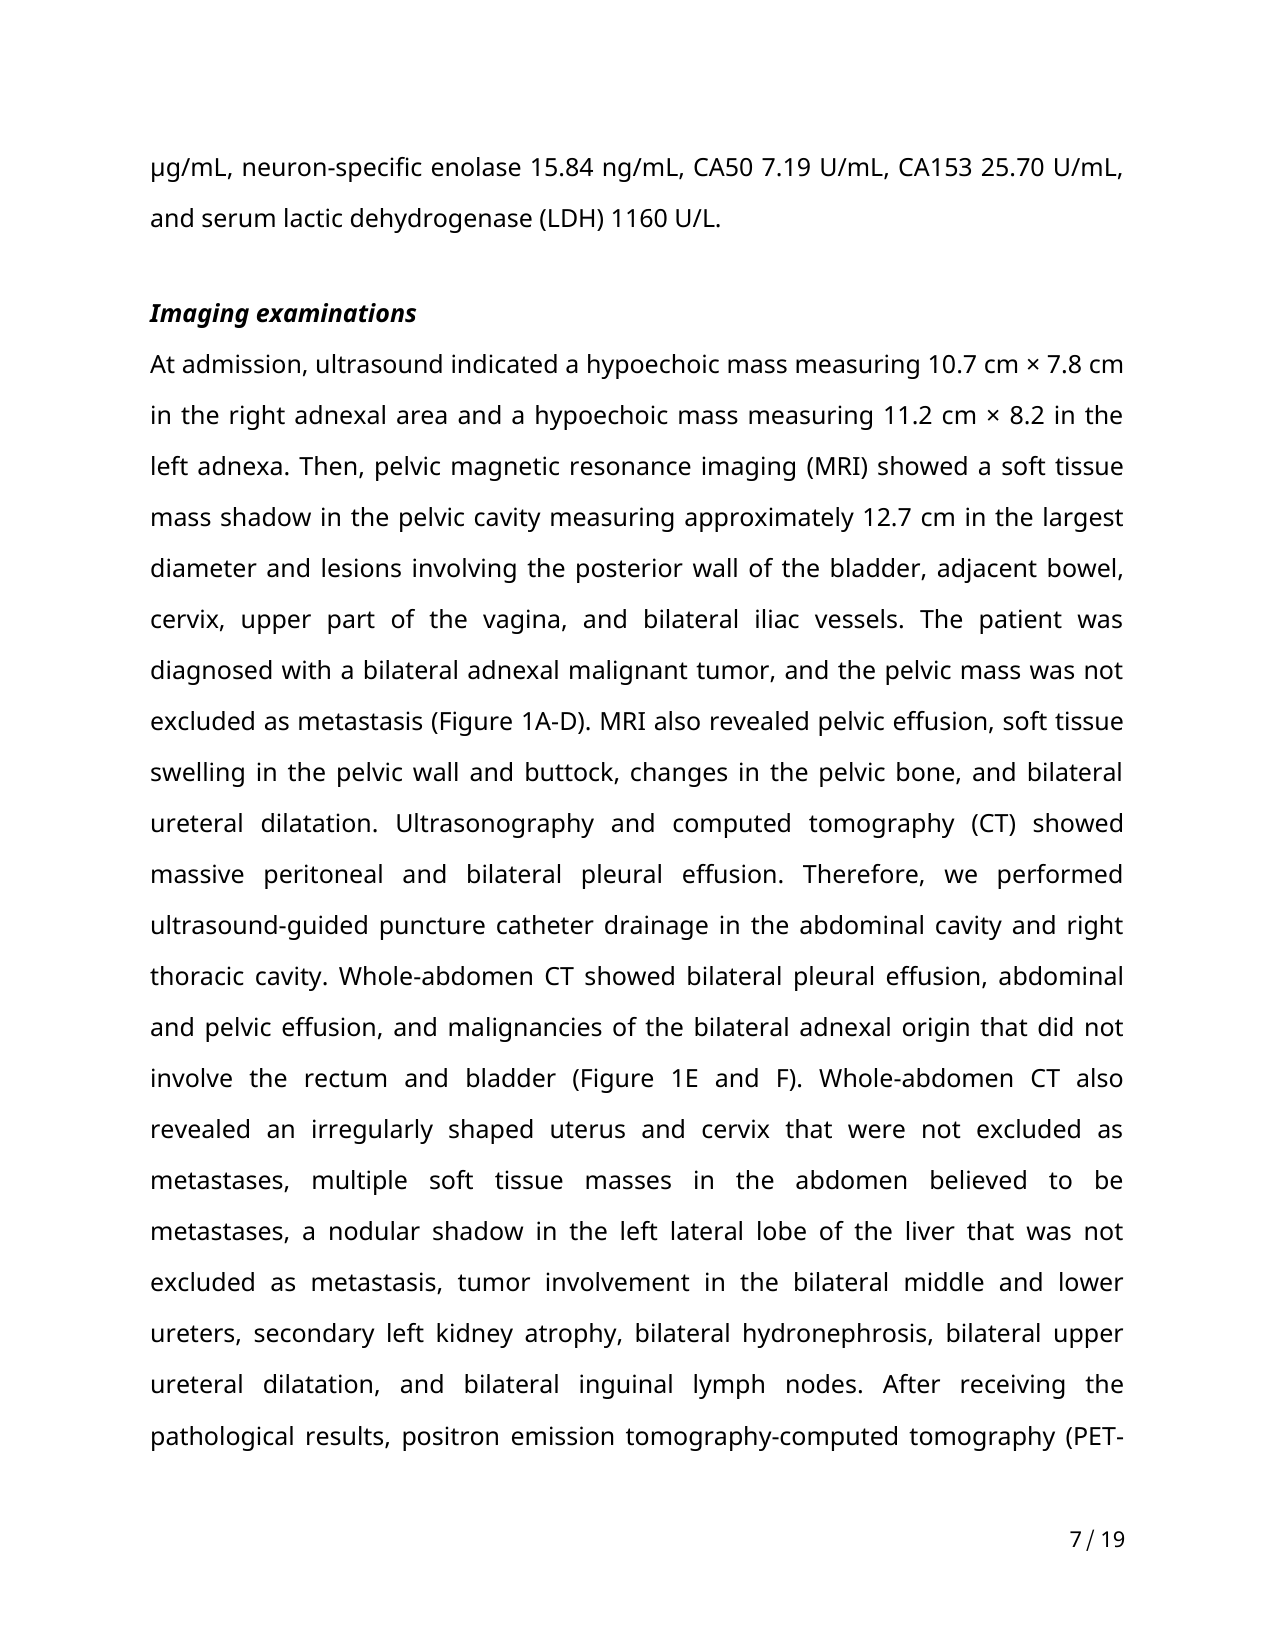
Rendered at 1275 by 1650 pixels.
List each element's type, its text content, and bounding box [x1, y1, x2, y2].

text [150, 346, 1125, 1452]
text Imaging examinations [150, 295, 1125, 329]
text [150, 150, 1125, 235]
